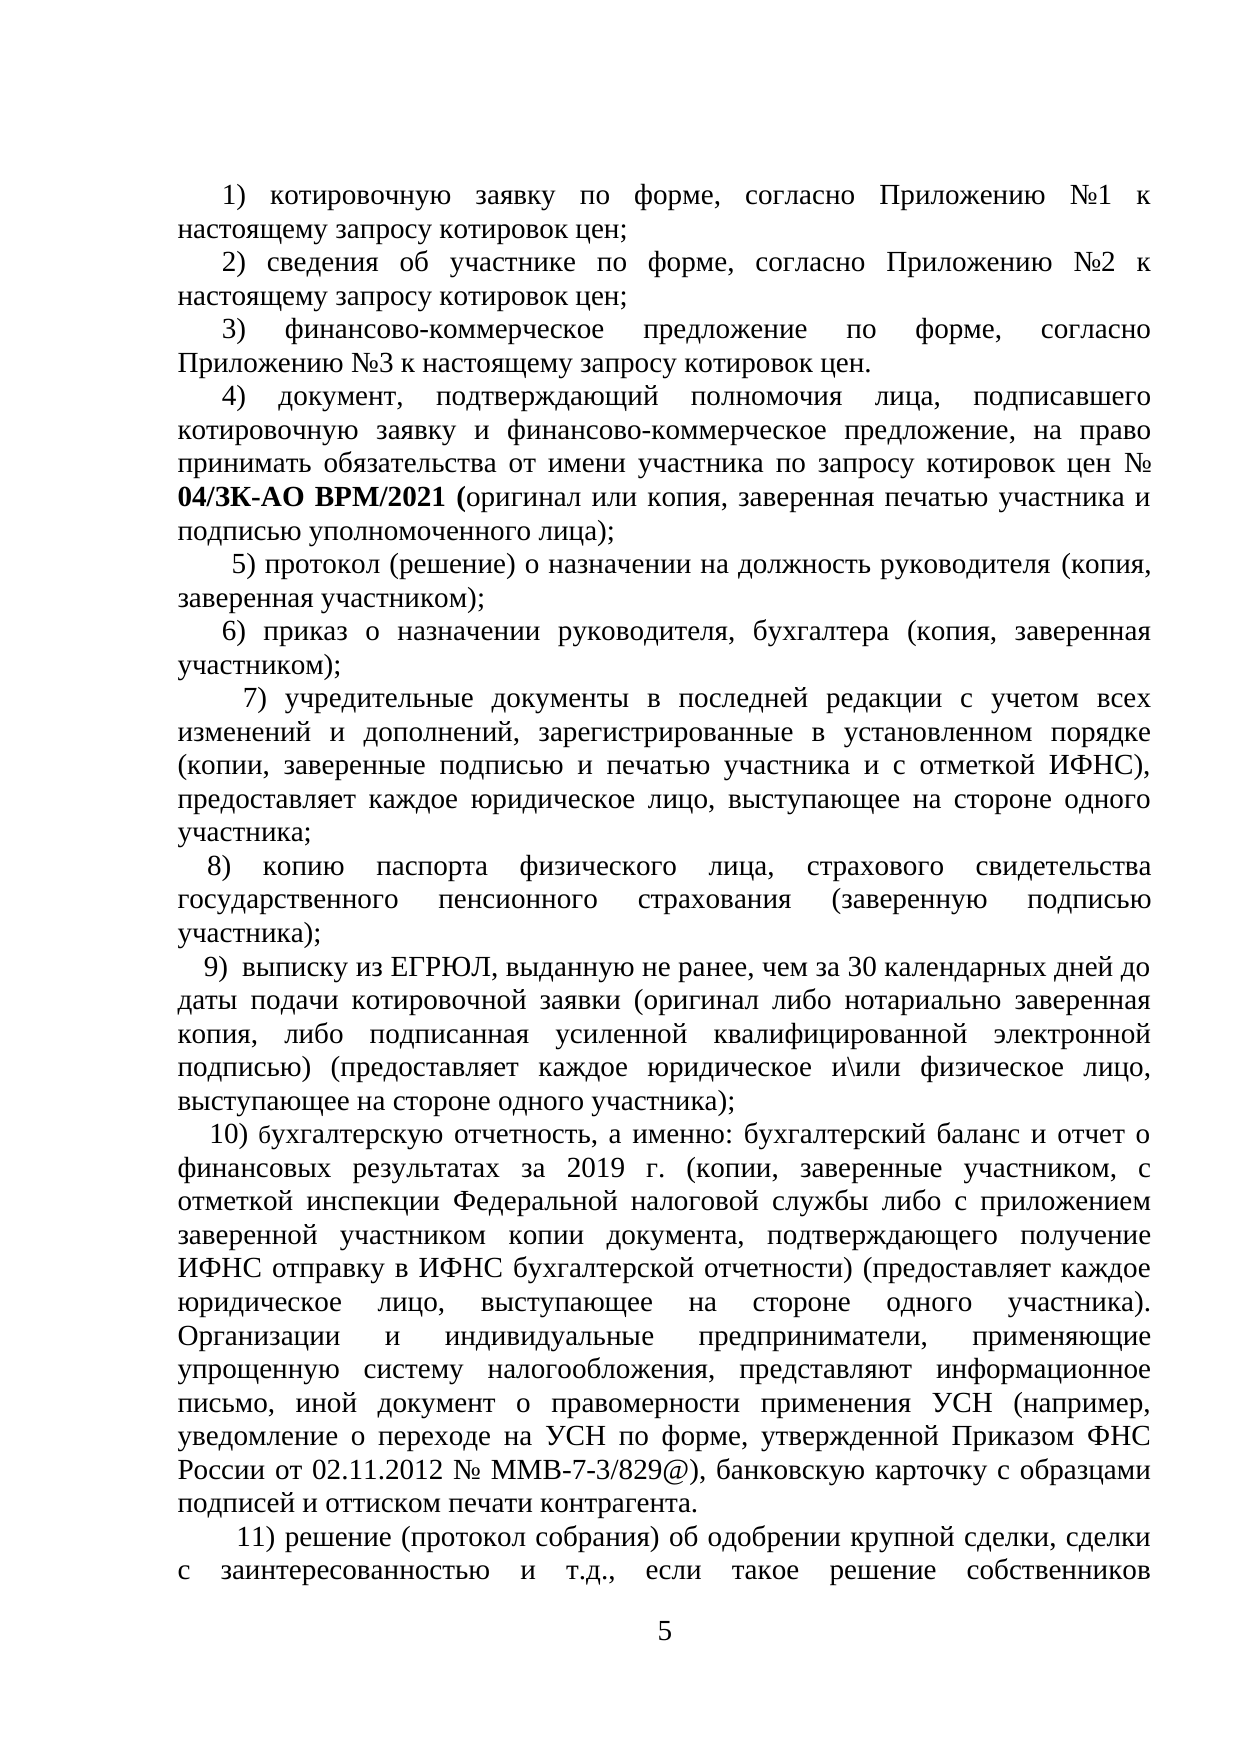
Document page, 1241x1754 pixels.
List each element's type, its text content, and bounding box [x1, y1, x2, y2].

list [177, 1519, 1152, 1586]
text 2) сведения об участнике по форме, согласно Приложению №2 к настоящему запросу котировок цен; [177, 244, 1152, 311]
text 3) финансово-коммерческое предложение по форме, согласно Приложению №3 к настоящему запросу котировок цен. [177, 311, 1152, 378]
text 1) котировочную заявку по форме, согласно Приложению №1 к настоящему запросу котировок цен; [177, 177, 1152, 244]
text 4) документ, подтверждающий полномочия лица, подписавшего котировочную заявку и финансово-коммерческое предложение, на право принимать обязательства от имени участника по запросу котировок цен № 04/ЗК-АО ВРМ/2021 (оригинал или копия, заверенная печатью участника и подписью уполномоченного лица); [177, 378, 1152, 546]
list 5) протокол (решение) о назначении на должность руководителя (копия, заверенная участником); [177, 546, 1152, 613]
text 7) учредительные документы в последней редакции с учетом всех изменений и дополнений, зарегистрированные в установленном порядке (копии, заверенные подписью и печатью участника и с отметкой ИФНС), предоставляет каждое юридическое лицо, выступающее на стороне одного участника; [177, 680, 1152, 848]
list 6) приказ о назначении руководителя, бухгалтера (копия, заверенная участником); [177, 613, 1152, 680]
text 10) бухгалтерскую отчетность, а именно: бухгалтерский баланс и отчет о финансовых результатах за 2019 г. (копии, заверенные участником, с отметкой инспекции Федеральной налоговой службы либо с приложением заверенной участником копии документа, подтверждающего получение ИФНС отправку в ИФНС бухгалтерской отчетности) (предоставляет каждое юридическое лицо, выступающее на стороне одного участника). Организации и индивидуальные предприниматели, применяющие упрощенную систему налогообложения, представляют информационное письмо, иной документ о правомерности применения УСН (например, уведомление о переходе на УСН по форме, утвержденной Приказом ФНС России от 02.11.2012 № ММВ-7-3/829@), банковскую карточку с образцами подписей и оттиском печати контрагента. [177, 1116, 1152, 1519]
text 8) копию паспорта физического лица, страхового свидетельства государственного пенсионного страхования (заверенную подписью участника); [177, 848, 1152, 949]
text 9) выписку из ЕГРЮЛ, выданную не ранее, чем за 30 календарных дней до даты подачи котировочной заявки (оригинал либо нотариально заверенная копия, либо подписанная усиленной квалифицированной электронной подписью) (предоставляет каждое юридическое и\или физическое лицо, выступающее на стороне одного участника); [177, 949, 1152, 1116]
